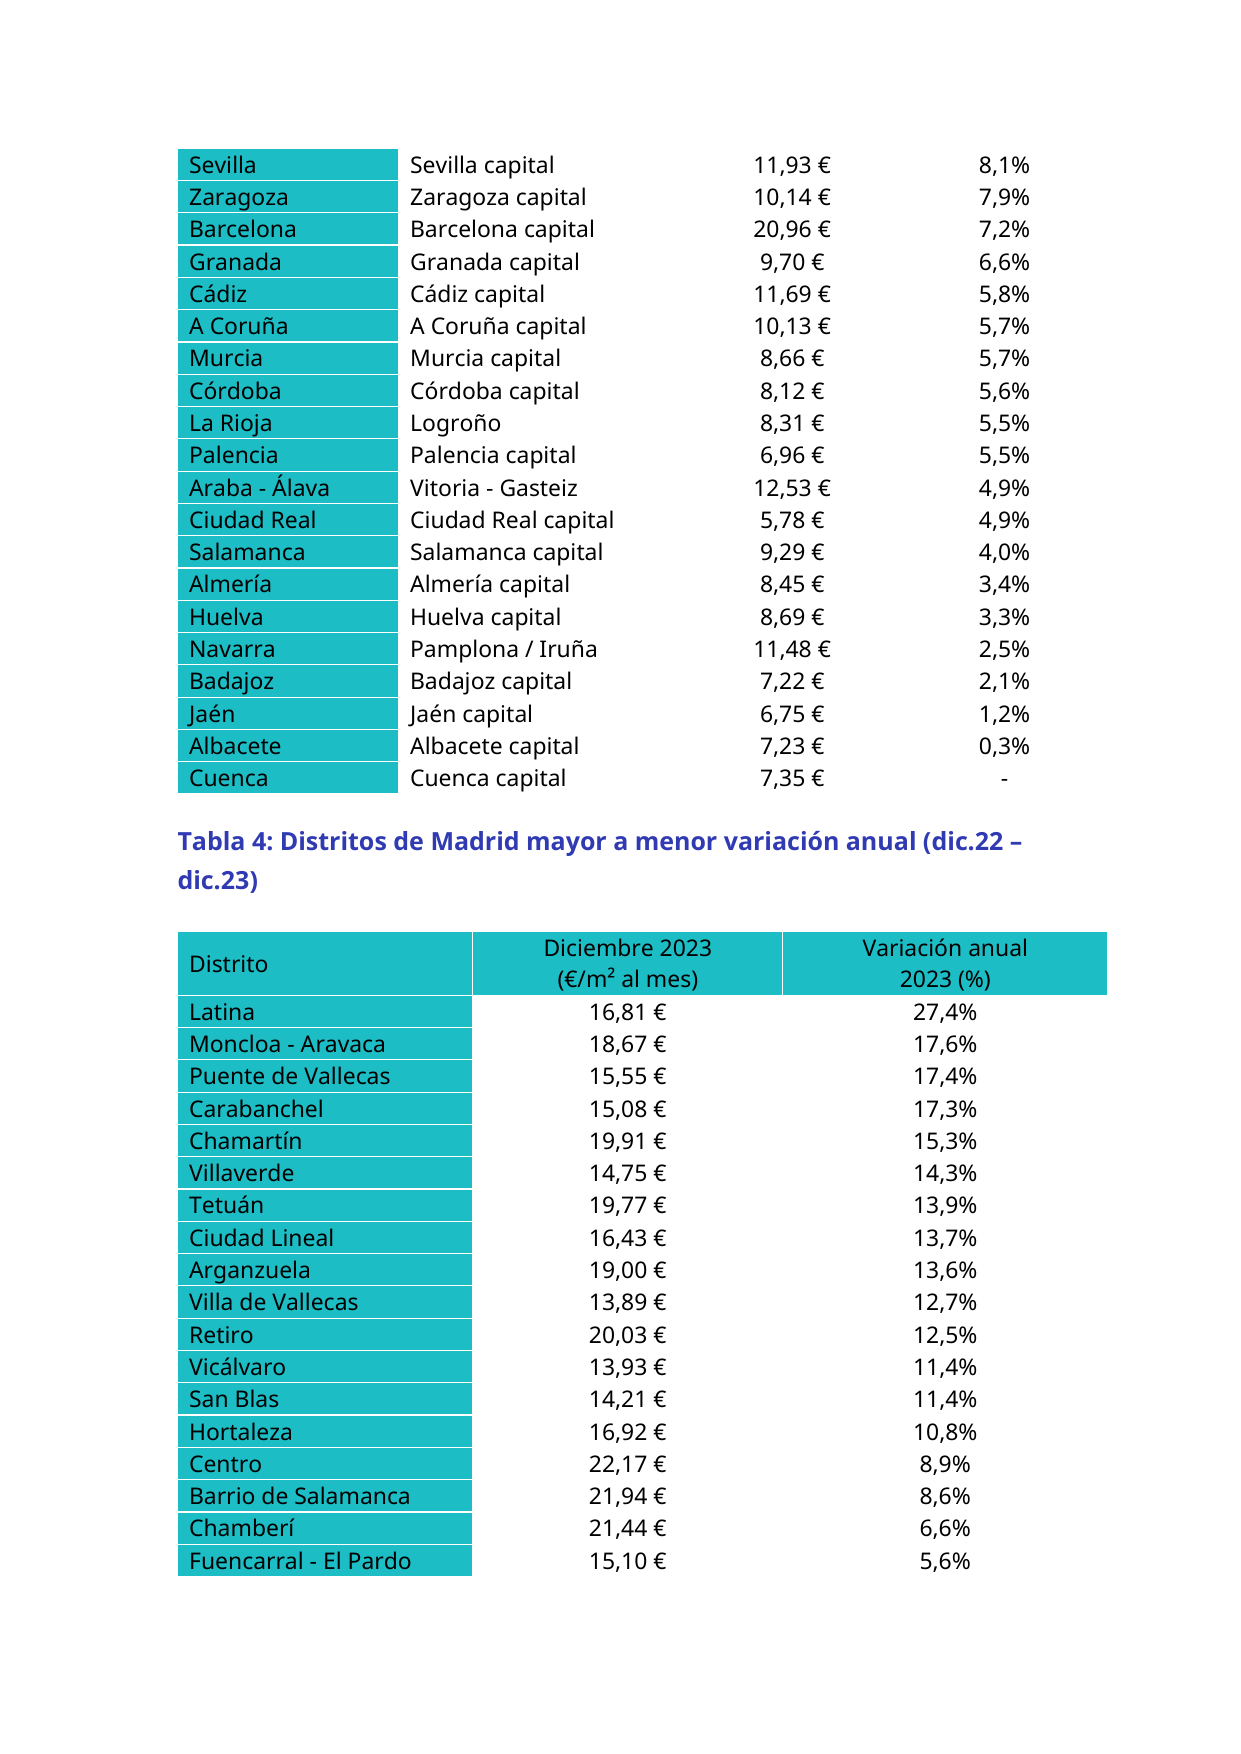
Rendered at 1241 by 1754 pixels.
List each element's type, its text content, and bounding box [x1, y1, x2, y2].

table_cell Chamberí [178, 1513, 472, 1544]
table_cell 5,7% [901, 310, 1107, 341]
table_cell 8,66 € [684, 343, 900, 374]
table_cell 9,70 € [684, 246, 900, 277]
table_cell 17,4% [783, 1060, 1107, 1092]
table_cell Barrio de Salamanca [178, 1480, 472, 1511]
table_cell 18,67 € [473, 1028, 782, 1059]
table_cell Huelva capital [399, 601, 683, 632]
table_cell Almería [178, 569, 398, 600]
table_cell 7,9% [901, 181, 1107, 212]
table_cell 5,6% [901, 375, 1107, 406]
table_cell 5,78 € [684, 504, 900, 535]
table_cell 3,3% [901, 601, 1107, 632]
table_cell Hortaleza [178, 1416, 472, 1447]
table_cell Tetuán [178, 1190, 472, 1221]
table_cell 15,3% [783, 1125, 1107, 1156]
table_cell Salamanca capital [399, 536, 683, 567]
table_cell 13,7% [783, 1222, 1107, 1253]
table_cell Logroño [399, 407, 683, 438]
table_cell 4,9% [901, 472, 1107, 503]
table_cell Ciudad Real [178, 504, 398, 535]
table_cell 2,5% [901, 633, 1107, 664]
table_cell Murcia [178, 343, 398, 374]
table_cell 15,55 € [473, 1060, 782, 1092]
table_cell 1,2% [901, 698, 1107, 729]
table_cell Jaén capital [399, 698, 683, 729]
table_cell Badajoz [178, 665, 398, 697]
table_cell 0,3% [901, 730, 1107, 761]
table_cell 6,6% [901, 246, 1107, 277]
table_cell 11,93 € [684, 149, 900, 180]
table_cell Huelva [178, 601, 398, 632]
table_cell Arganzuela [178, 1254, 472, 1285]
table_cell 16,43 € [473, 1222, 782, 1253]
table_cell 5,8% [901, 278, 1107, 309]
table_cell 16,81 € [473, 996, 782, 1027]
table_cell 12,5% [783, 1319, 1107, 1350]
table_cell Cuenca capital [399, 762, 683, 793]
table_cell Villa de Vallecas [178, 1286, 472, 1318]
table_cell Navarra [178, 633, 398, 664]
table_cell 15,08 € [473, 1093, 782, 1124]
table_cell Barcelona [178, 213, 398, 244]
table_cell 4,0% [901, 536, 1107, 567]
table_cell 6,75 € [684, 698, 900, 729]
table_cell Granada [178, 246, 398, 277]
table_cell Cádiz [178, 278, 398, 309]
table_cell 14,21 € [473, 1383, 782, 1414]
table_cell Araba - Álava [178, 472, 398, 503]
table_cell Córdoba [178, 375, 398, 406]
table_cell A Coruña capital [399, 310, 683, 341]
table_header Variación anual 2023 (%) [783, 932, 1107, 995]
table_cell 11,69 € [684, 278, 900, 309]
table_cell 12,7% [783, 1286, 1107, 1318]
table_cell 15,10 € [473, 1545, 782, 1576]
table_cell Moncloa - Aravaca [178, 1028, 472, 1059]
table_cell 27,4% [783, 996, 1107, 1027]
table_cell Fuencarral - El Pardo [178, 1545, 472, 1576]
table_cell 2,1% [901, 665, 1107, 697]
table_cell Zaragoza capital [399, 181, 683, 212]
table_cell 11,4% [783, 1383, 1107, 1414]
table_cell 13,6% [783, 1254, 1107, 1285]
table_cell Albacete capital [399, 730, 683, 761]
table_cell 5,5% [901, 439, 1107, 471]
table_cell Pamplona / Iruña [399, 633, 683, 664]
table_cell 6,96 € [684, 439, 900, 471]
table_cell 11,4% [783, 1351, 1107, 1382]
table_cell Ciudad Lineal [178, 1222, 472, 1253]
table_cell 20,03 € [473, 1319, 782, 1350]
table_cell 7,23 € [684, 730, 900, 761]
table_cell 14,3% [783, 1157, 1107, 1188]
table_cell Villaverde [178, 1157, 472, 1188]
table_cell Badajoz capital [399, 665, 683, 697]
table_cell Carabanchel [178, 1093, 472, 1124]
table_cell Palencia capital [399, 439, 683, 471]
text Tabla 4: Distritos de Madrid mayor a menor variación anual (dic.22 – dic.23) [177, 824, 1093, 897]
table_cell 13,93 € [473, 1351, 782, 1382]
table_cell Granada capital [399, 246, 683, 277]
table_cell San Blas [178, 1383, 472, 1414]
table_cell La Rioja [178, 407, 398, 438]
table_cell Zaragoza [178, 181, 398, 212]
table_cell Ciudad Real capital [399, 504, 683, 535]
table_cell 3,4% [901, 569, 1107, 600]
table_cell Sevilla capital [399, 149, 683, 180]
table_cell 17,3% [783, 1093, 1107, 1124]
table_cell 4,9% [901, 504, 1107, 535]
table_cell 8,1% [901, 149, 1107, 180]
table_cell 5,5% [901, 407, 1107, 438]
table_cell 19,00 € [473, 1254, 782, 1285]
table_cell 10,14 € [684, 181, 900, 212]
table_header Diciembre 2023 (€/m² al mes) [473, 932, 782, 995]
table_cell - [901, 762, 1107, 793]
table_cell 16,92 € [473, 1416, 782, 1447]
table_cell Puente de Vallecas [178, 1060, 472, 1092]
table_cell 7,35 € [684, 762, 900, 793]
table_cell Centro [178, 1448, 472, 1479]
table_cell 6,6% [783, 1513, 1107, 1544]
table_cell 5,6% [783, 1545, 1107, 1576]
table_cell Retiro [178, 1319, 472, 1350]
table_cell 10,13 € [684, 310, 900, 341]
table_cell Latina [178, 996, 472, 1027]
table_cell 11,48 € [684, 633, 900, 664]
table_cell Vicálvaro [178, 1351, 472, 1382]
table_cell Palencia [178, 439, 398, 471]
table_cell 8,45 € [684, 569, 900, 600]
table_cell Murcia capital [399, 343, 683, 374]
table_cell Cuenca [178, 762, 398, 793]
table_cell Córdoba capital [399, 375, 683, 406]
table_cell 8,31 € [684, 407, 900, 438]
table_cell 13,89 € [473, 1286, 782, 1318]
table_cell Sevilla [178, 149, 398, 180]
table_cell 13,9% [783, 1190, 1107, 1221]
table_cell A Coruña [178, 310, 398, 341]
table_cell Chamartín [178, 1125, 472, 1156]
table_cell Salamanca [178, 536, 398, 567]
table_cell 9,29 € [684, 536, 900, 567]
table_cell 22,17 € [473, 1448, 782, 1479]
table_cell 19,91 € [473, 1125, 782, 1156]
table_cell 8,12 € [684, 375, 900, 406]
table_cell 7,22 € [684, 665, 900, 697]
table_cell 10,8% [783, 1416, 1107, 1447]
table_cell 20,96 € [684, 213, 900, 244]
table_cell 8,6% [783, 1480, 1107, 1511]
table_cell 12,53 € [684, 472, 900, 503]
table_cell 5,7% [901, 343, 1107, 374]
table_cell 8,69 € [684, 601, 900, 632]
table_cell 21,94 € [473, 1480, 782, 1511]
table_cell 19,77 € [473, 1190, 782, 1221]
table_cell 14,75 € [473, 1157, 782, 1188]
table_cell Almería capital [399, 569, 683, 600]
table_header Distrito [178, 932, 472, 995]
table_cell Vitoria - Gasteiz [399, 472, 683, 503]
table_cell 17,6% [783, 1028, 1107, 1059]
table_cell Barcelona capital [399, 213, 683, 244]
table_cell 21,44 € [473, 1513, 782, 1544]
table_cell Cádiz capital [399, 278, 683, 309]
table_cell 8,9% [783, 1448, 1107, 1479]
table_cell Albacete [178, 730, 398, 761]
table_cell Jaén [178, 698, 398, 729]
table_cell 7,2% [901, 213, 1107, 244]
